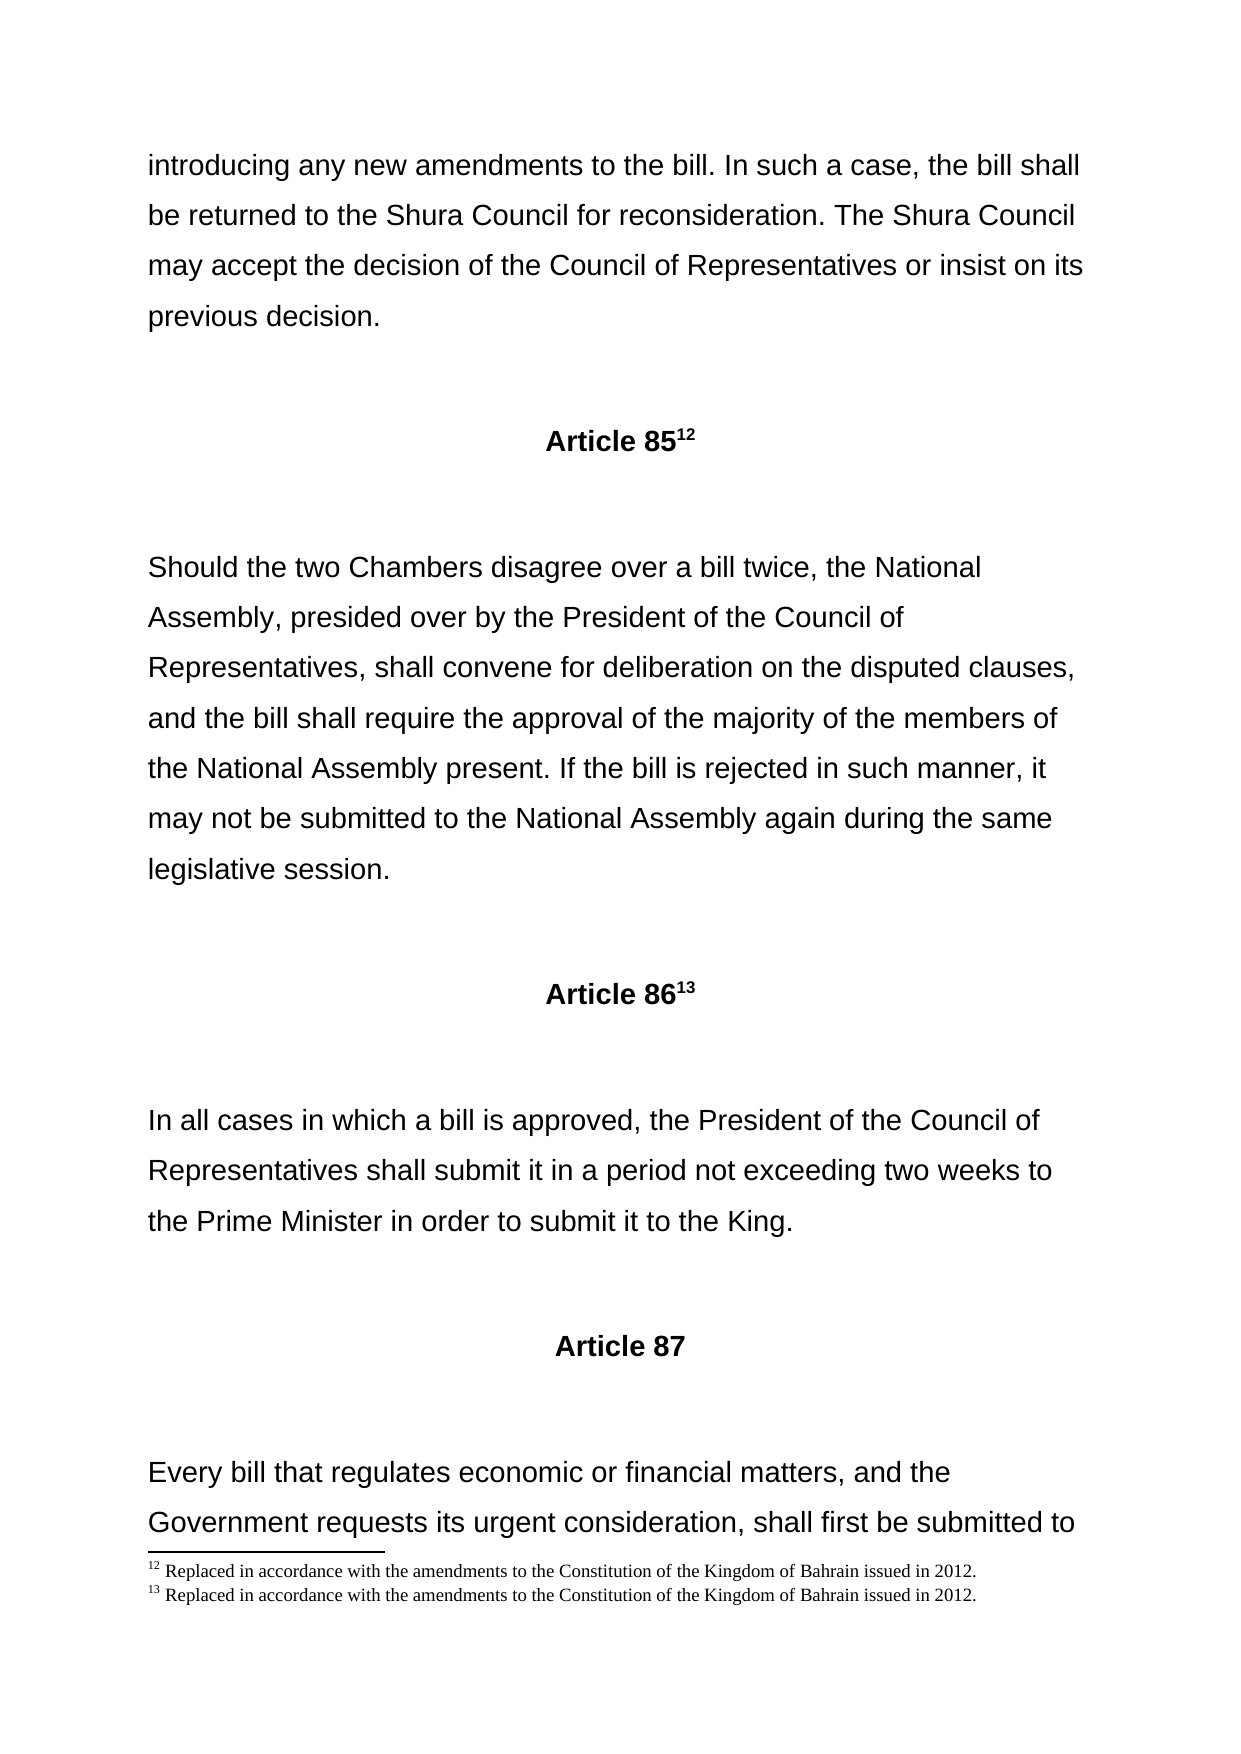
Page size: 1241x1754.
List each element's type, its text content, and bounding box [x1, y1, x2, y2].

text Should the two Chambers disagree over a bill twice, the National Assembly, presided over by the President of the Council of Representatives, shall convene for deliberation on the disputed clauses, and the bill shall require the approval of the majority of the members of the National Assembly present. If the bill is rejected in such manner, it may not be submitted to the National Assembly again during the same legislative session. [148, 550, 1093, 885]
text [148, 148, 1093, 332]
text Article 85 [148, 424, 1093, 458]
text In all cases in which a bill is approved, the President of the Council of Representatives shall submit it in a period not exceeding two weeks to the Prime Minister in order to submit it to the King. [148, 1103, 1093, 1237]
text Article 86 [148, 977, 1093, 1011]
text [148, 1455, 1093, 1539]
text Article 87 [148, 1329, 1093, 1363]
